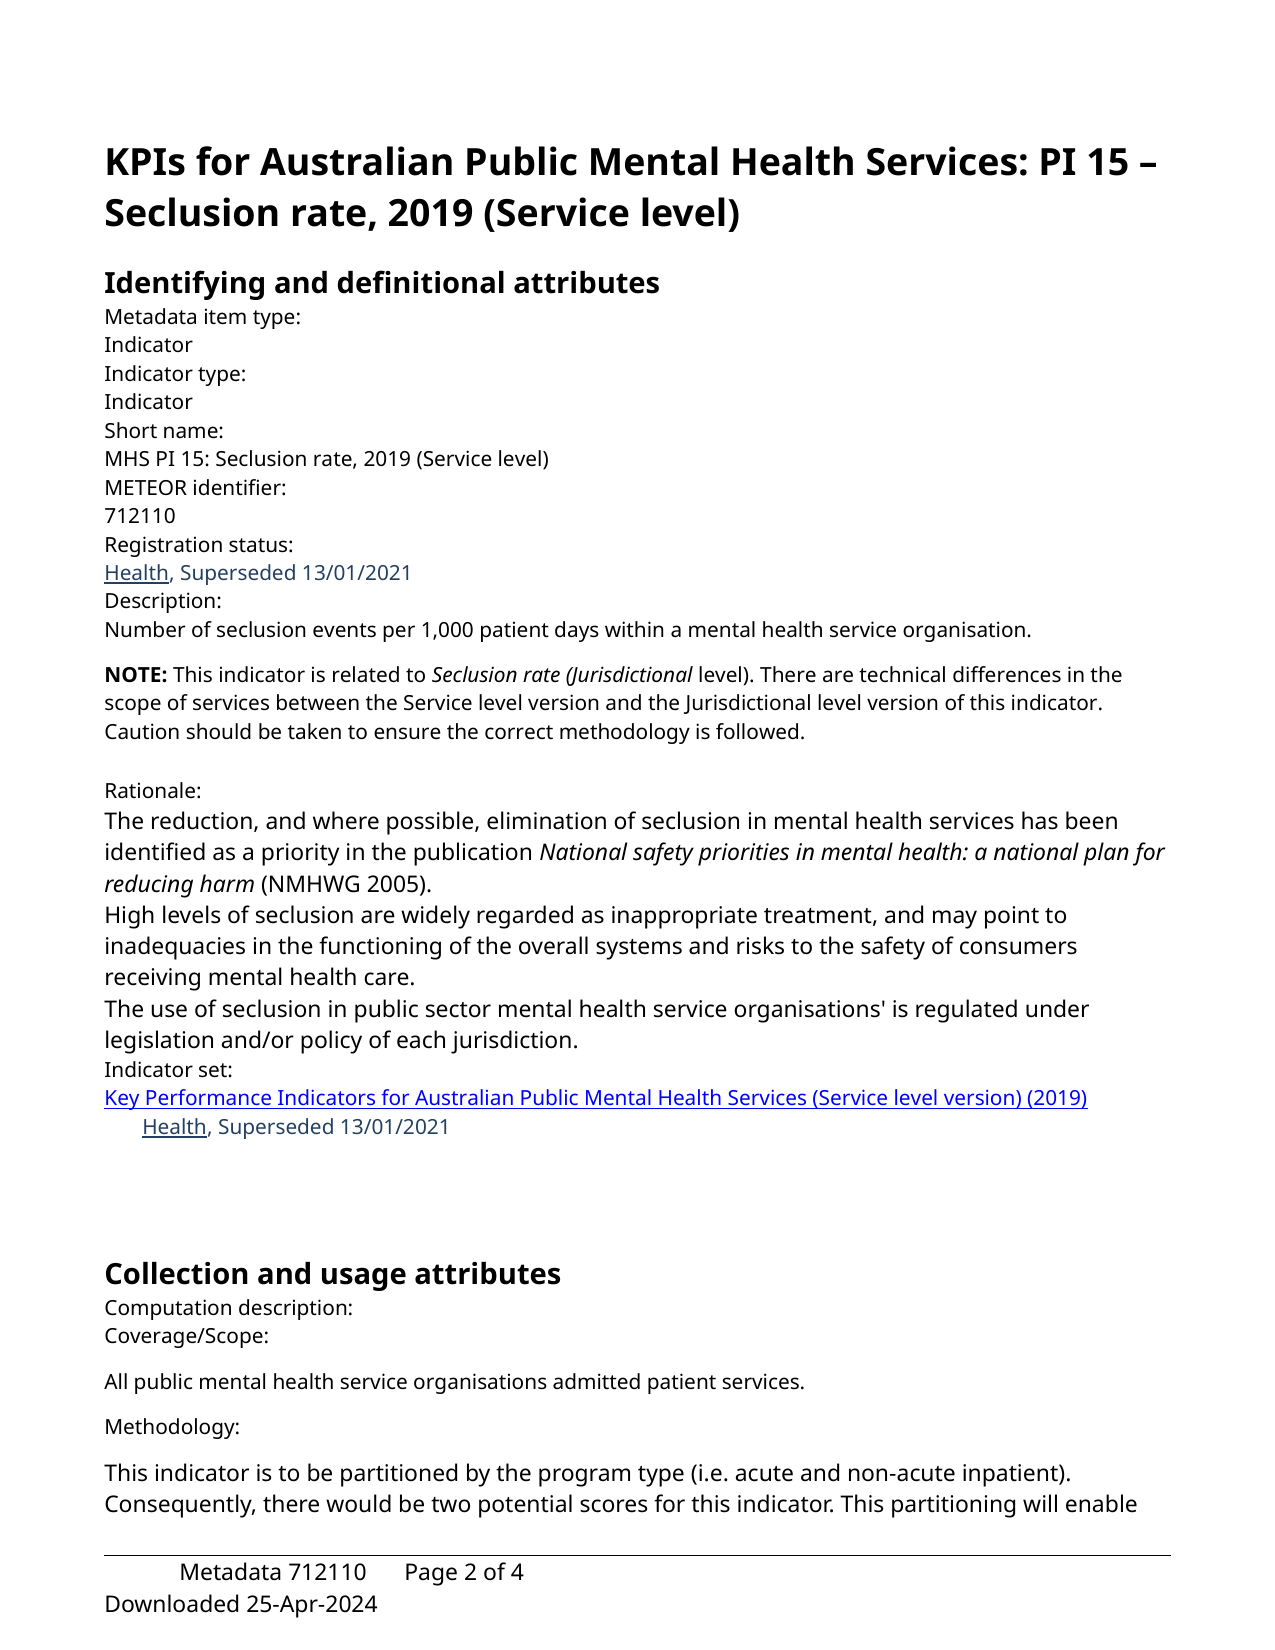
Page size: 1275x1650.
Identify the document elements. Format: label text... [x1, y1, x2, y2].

subtitle KPIs for Australian Public Mental Health Services: PI 15 – Seclusion rate, 2019 (Service level) [104, 135, 1171, 237]
